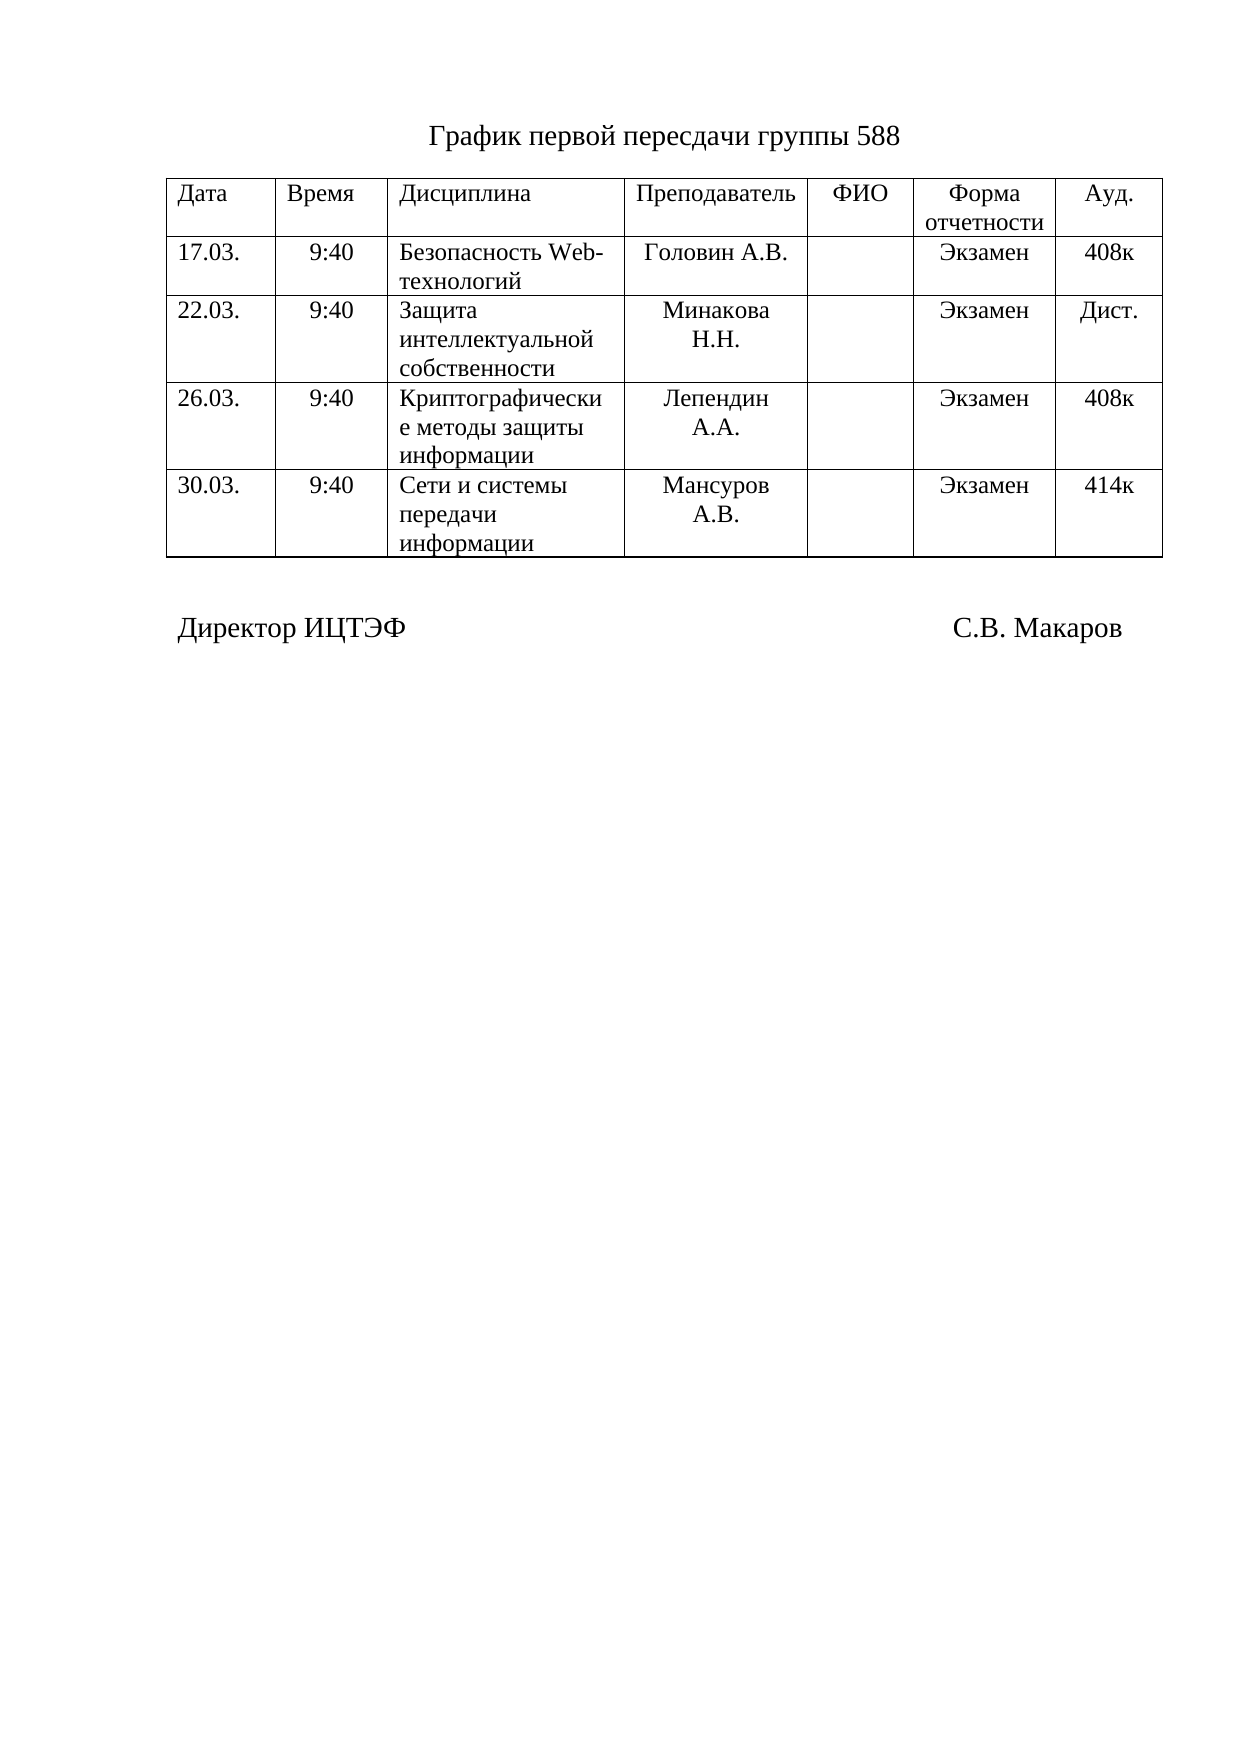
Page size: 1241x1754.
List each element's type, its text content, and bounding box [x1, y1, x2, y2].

table_cell Лепендин А.А. [625, 383, 807, 469]
text График первой пересдачи группы 588 [177, 118, 1152, 152]
table_cell [808, 383, 913, 469]
table_cell 9:40 [276, 296, 387, 382]
table_cell 9:40 [276, 237, 387, 294]
table_cell Сети и системы передачи информации [388, 470, 624, 556]
table_cell Защита интеллектуальной собственности [388, 296, 624, 382]
table_header Дисциплина [388, 179, 624, 236]
table_cell 408к [1056, 383, 1162, 469]
table_cell Головин А.В. [625, 237, 807, 294]
table_cell 408к [1056, 237, 1162, 294]
table_cell [808, 296, 913, 382]
table_cell 17.03. [167, 237, 275, 294]
table_cell 9:40 [276, 383, 387, 469]
table_cell Экзамен [914, 237, 1055, 294]
table_cell Экзамен [914, 296, 1055, 382]
table_header Дата [167, 179, 275, 236]
table_header ФИО [808, 179, 913, 236]
table_cell Дист. [1056, 296, 1162, 382]
table_header Форма отчетности [914, 179, 1055, 236]
table_cell 22.03. [167, 296, 275, 382]
table_cell Минакова Н.Н. [625, 296, 807, 382]
table_cell Криптографические методы защиты информации [388, 383, 624, 469]
table_cell 30.03. [167, 470, 275, 556]
table_cell Безопасность Web-технологий [388, 237, 624, 294]
text Директор ИЦТЭФ С.В. Макаров [177, 611, 1152, 644]
table_cell 414к [1056, 470, 1162, 556]
table_cell Мансуров А.В. [625, 470, 807, 556]
table_cell [808, 470, 913, 556]
table_cell 9:40 [276, 470, 387, 556]
table_cell Экзамен [914, 383, 1055, 469]
table_header Ауд. [1056, 179, 1162, 236]
table_cell 26.03. [167, 383, 275, 469]
table_cell Экзамен [914, 470, 1055, 556]
table_header Время [276, 179, 387, 236]
table_cell [808, 237, 913, 294]
table_header Преподаватель [625, 179, 807, 236]
